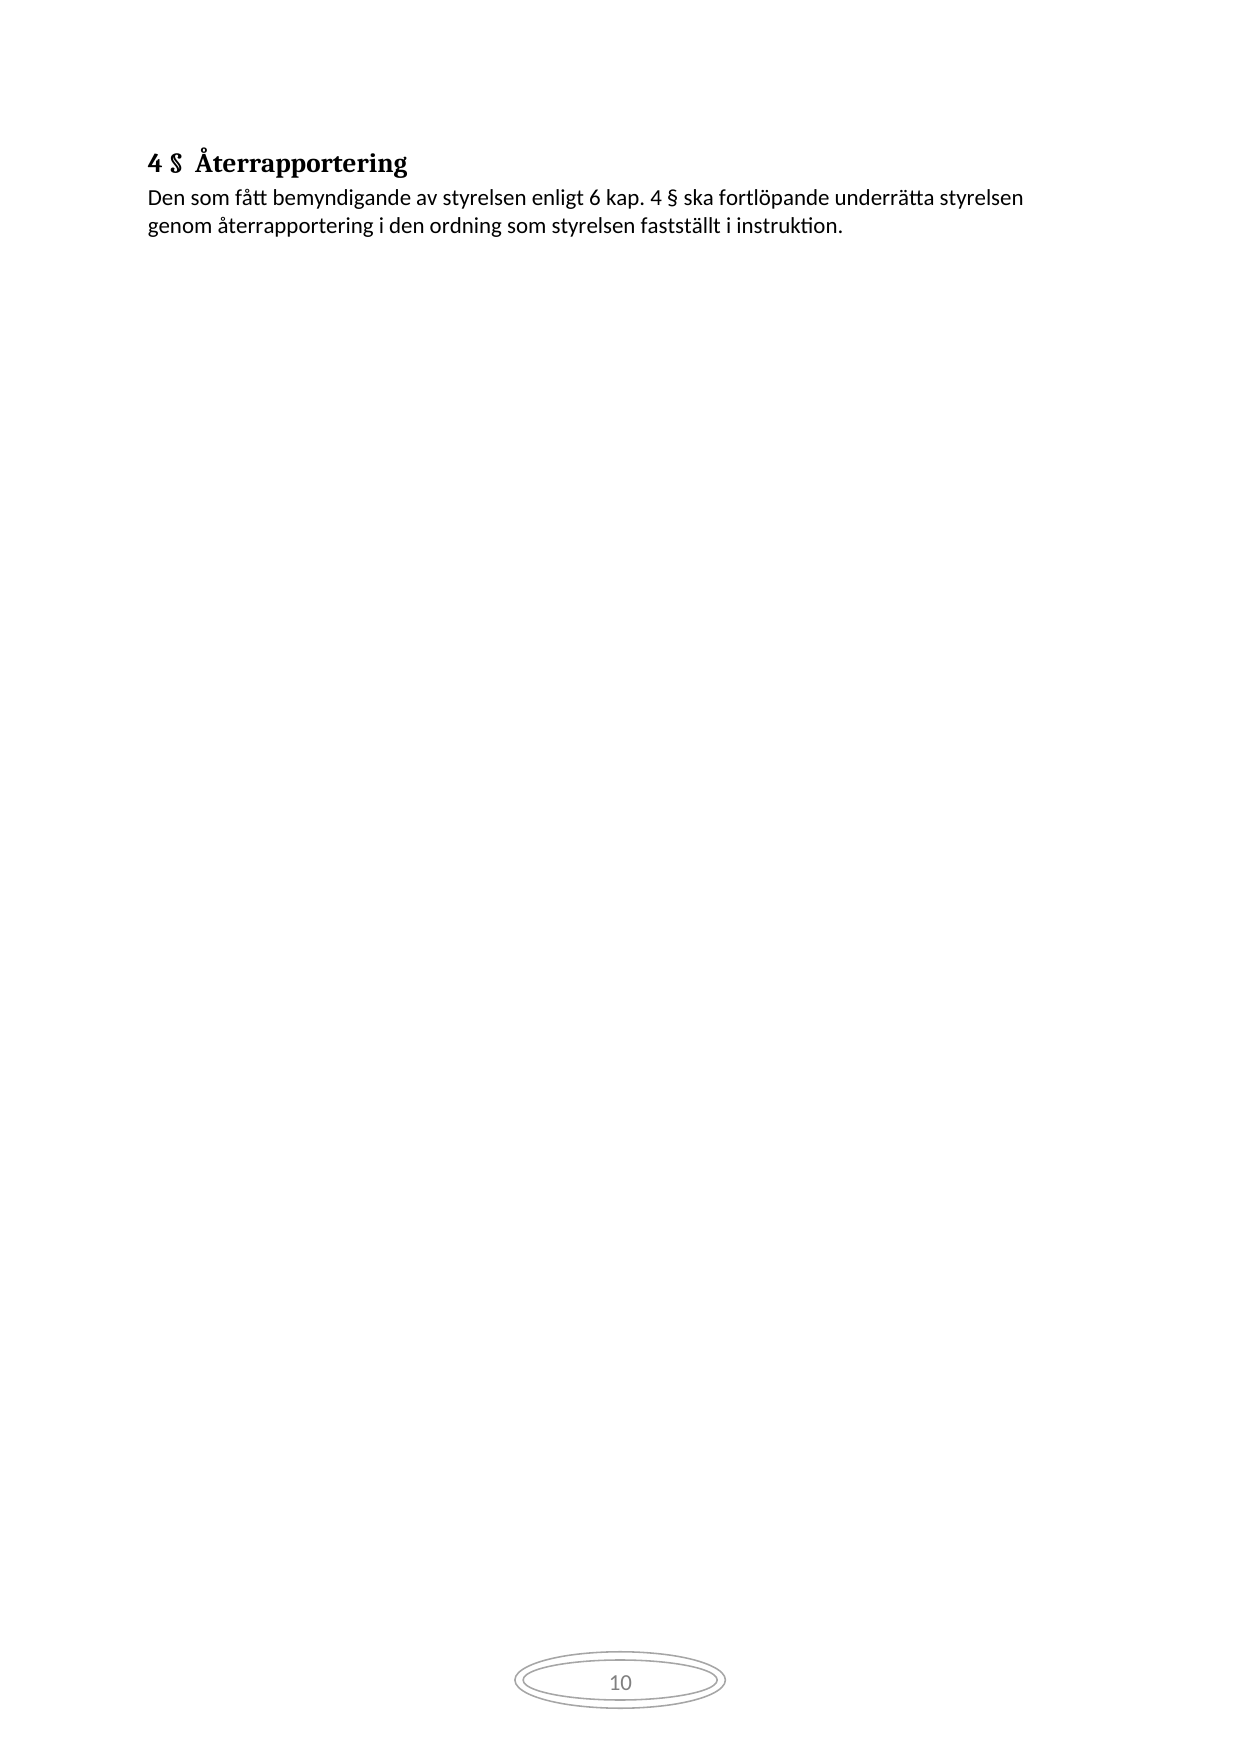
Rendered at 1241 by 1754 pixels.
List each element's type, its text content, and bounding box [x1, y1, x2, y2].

text Den som fått bemyndigande av styrelsen enligt 6 kap. 4 § ska fortlöpande underrätta styrelsen genom återrapportering i den ordning som styrelsen fastställt i instruktion. [148, 183, 1093, 239]
subtitle 4 § Återrapportering [148, 148, 1093, 179]
